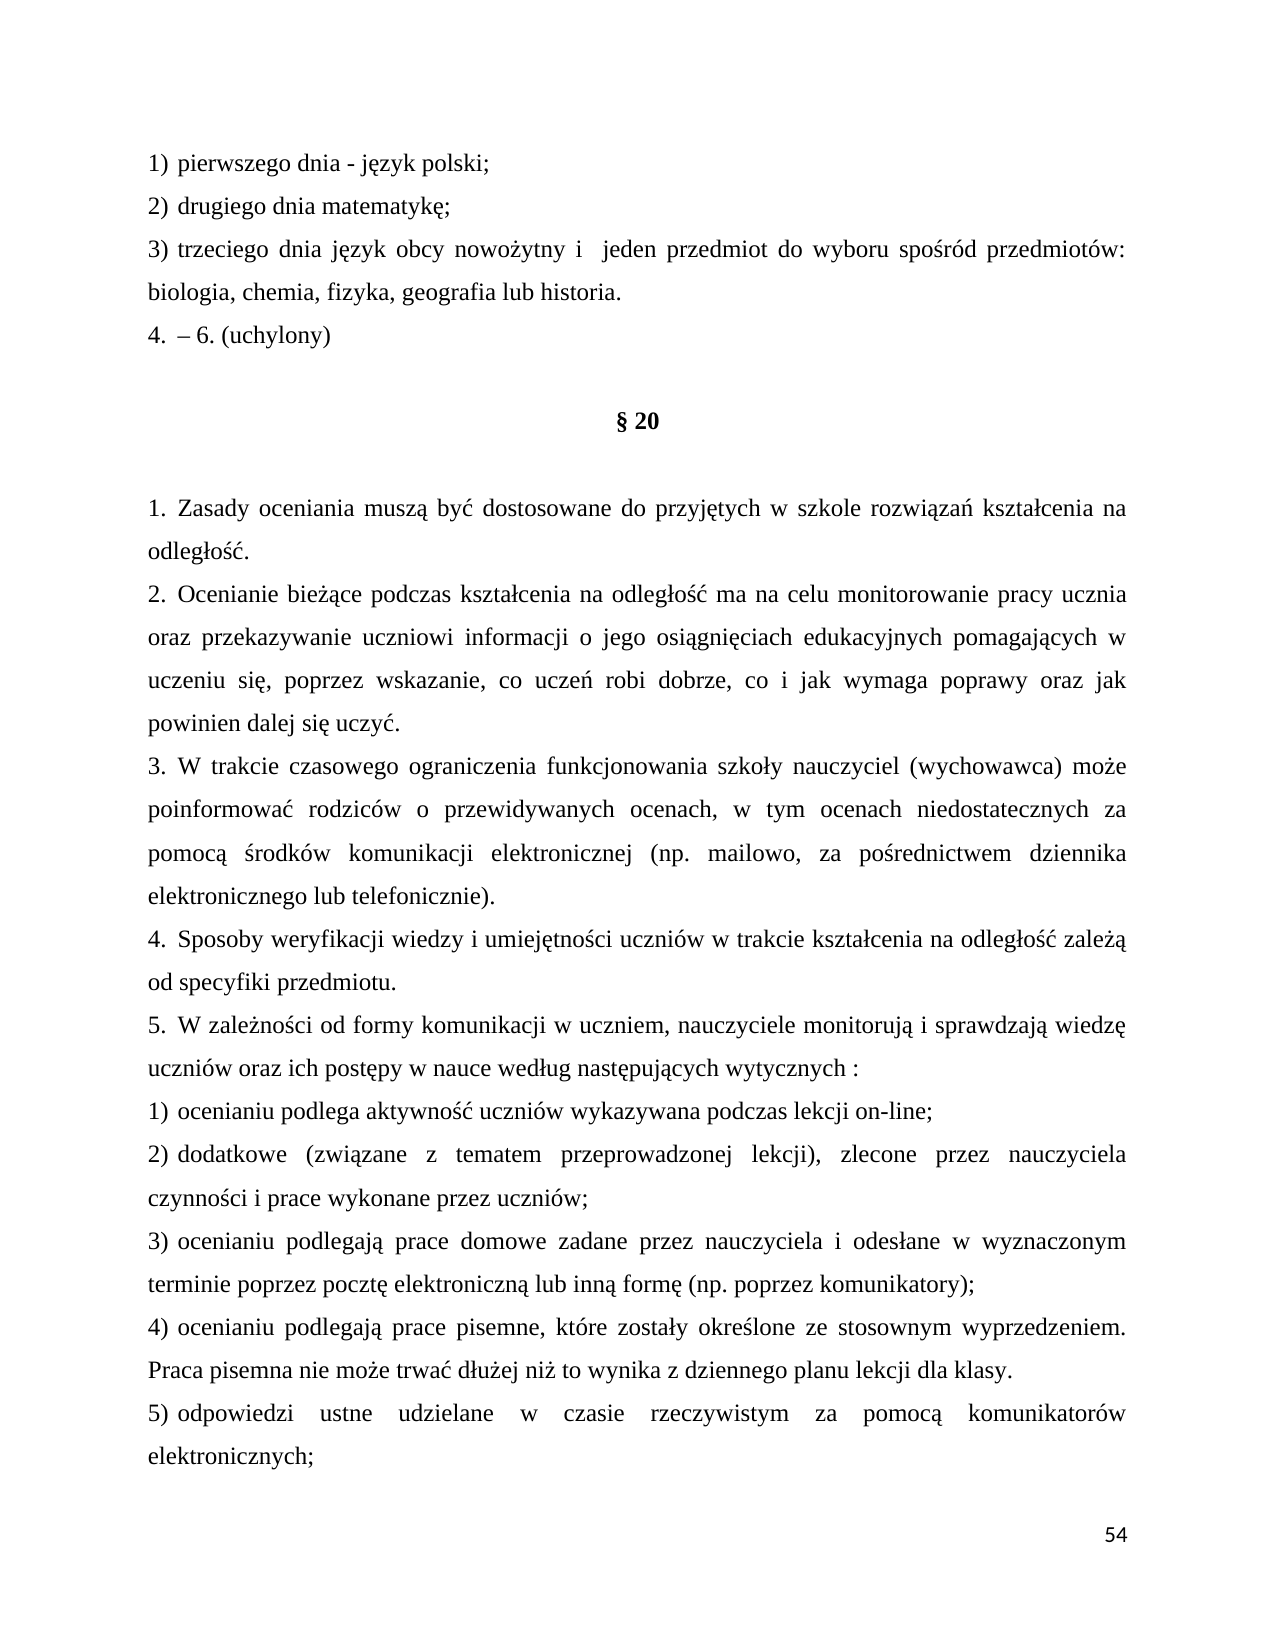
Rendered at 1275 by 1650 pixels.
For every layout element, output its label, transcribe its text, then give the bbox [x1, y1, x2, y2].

list – 6. (uchylony) [148, 320, 1127, 349]
list W trakcie czasowego ograniczenia funkcjonowania szkoły nauczyciel (wychowawca) może poinformować rodziców o przewidywanych ocenach, w tym ocenach niedostatecznych za pomocą środków komunikacji elektronicznej (np. mailowo, za pośrednictwem dziennika elektronicznego lub telefonicznie). [148, 751, 1127, 909]
text § 20 [148, 406, 1127, 435]
list ocenianiu podlega aktywność uczniów wykazywana podczas lekcji on-line; [148, 1096, 1127, 1125]
list ocenianiu podlegają prace domowe zadane przez nauczyciela i odesłane w wyznaczonym terminie poprzez pocztę elektroniczną lub inną formę (np. poprzez komunikatory); [148, 1226, 1127, 1298]
list Zasady oceniania muszą być dostosowane do przyjętych w szkole rozwiązań kształcenia na odległość. [148, 493, 1127, 564]
list odpowiedzi ustne udzielane w czasie rzeczywistym za pomocą komunikatorów elektronicznych; [148, 1398, 1127, 1470]
list W zależności od formy komunikacji w uczniem, nauczyciele monitorują i sprawdzają wiedzę uczniów oraz ich postępy w nauce według następujących wytycznych : [148, 1010, 1127, 1082]
list Ocenianie bieżące podczas kształcenia na odległość ma na celu monitorowanie pracy ucznia oraz przekazywanie uczniowi informacji o jego osiągnięciach edukacyjnych pomagających w uczeniu się, poprzez wskazanie, co uczeń robi dobrze, co i jak wymaga poprawy oraz jak powinien dalej się uczyć. [148, 579, 1127, 737]
list ocenianiu podlegają prace pisemne, które zostały określone ze stosownym wyprzedzeniem. Praca pisemna nie może trwać dłużej niż to wynika z dziennego planu lekcji dla klasy. [148, 1312, 1127, 1384]
list trzeciego dnia język obcy nowożytny i jeden przedmiot do wyboru spośród przedmiotów: biologia, chemia, fizyka, geografia lub historia. [148, 234, 1127, 306]
list pierwszego dnia - język polski; [148, 148, 1127, 176]
list dodatkowe (związane z tematem przeprowadzonej lekcji), zlecone przez nauczyciela czynności i prace wykonane przez uczniów; [148, 1139, 1127, 1211]
list Sposoby weryfikacji wiedzy i umiejętności uczniów w trakcie kształcenia na odległość zależą od specyfiki przedmiotu. [148, 924, 1127, 996]
list drugiego dnia matematykę; [148, 191, 1127, 219]
